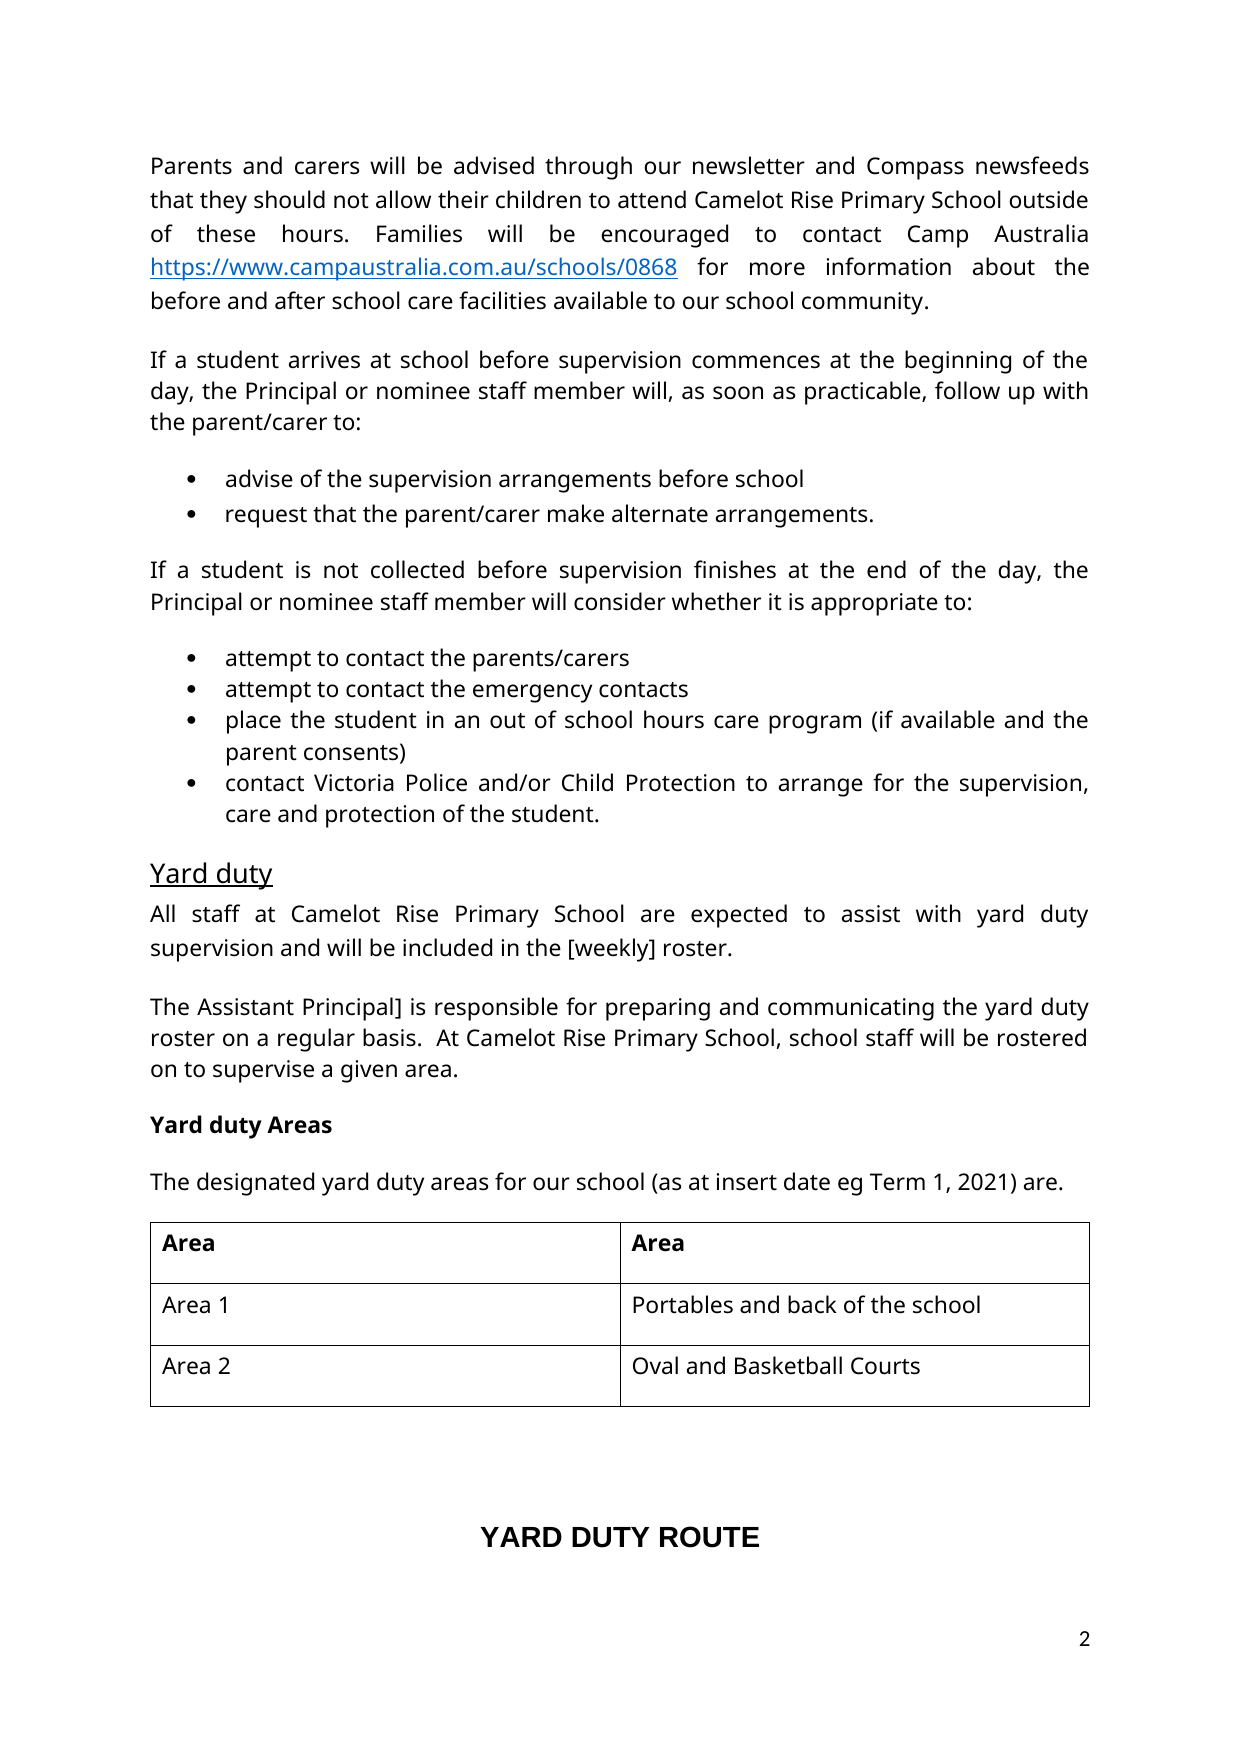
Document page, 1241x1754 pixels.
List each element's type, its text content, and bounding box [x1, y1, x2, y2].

list contact Victoria Police and/or Child Protection to arrange for the supervision, care and protection of the student. [187, 767, 1090, 829]
list place the student in an out of school hours care program (if available and the parent consents) [187, 704, 1090, 767]
text If a student is not collected before supervision finishes at the end of the day, the Principal or nominee staff member will consider whether it is appropriate to: [150, 554, 1090, 617]
text The designated yard duty areas for our school (as at insert date eg Term 1, 2021) are. [150, 1166, 1090, 1197]
table_header Area [621, 1223, 1089, 1283]
table_cell Area 1 [151, 1284, 620, 1345]
text The Assistant Principal] is responsible for preparing and communicating the yard duty roster on a regular basis. At Camelot Rise Primary School, school staff will be rostered on to supervise a given area. [150, 991, 1090, 1084]
subtitle Yard duty [150, 854, 1090, 891]
list attempt to contact the emergency contacts [187, 673, 1090, 704]
list advise of the supervision arrangements before school [187, 462, 1090, 494]
table_cell Area 2 [151, 1346, 620, 1406]
table_cell Portables and back of the school [621, 1284, 1089, 1345]
text If a student arrives at school before supervision commences at the beginning of the day, the Principal or nominee staff member will, as soon as practicable, follow up with the parent/carer to: [150, 344, 1090, 437]
text All staff at Camelot Rise Primary School are expected to assist with yard duty supervision and will be included in the [weekly] roster. [150, 898, 1090, 963]
text Yard duty Areas [150, 1109, 1090, 1141]
list attempt to contact the parents/carers [187, 642, 1090, 673]
list request that the parent/carer make alternate arrangements. [187, 498, 1090, 529]
text Parents and carers will be advised through our newsletter and Compass newsfeeds that they should not allow their children to attend Camelot Rise Primary School outside of these hours. Families will be encouraged to contact Camp Australia https://www.campaustralia.com.au/schools/0868 for more information about the before and after school care facilities available to our school community. [150, 150, 1090, 316]
text YARD DUTY ROUTE [150, 1521, 1090, 1554]
table_cell Oval and Basketball Courts [621, 1346, 1089, 1406]
table_header Area [151, 1223, 620, 1283]
